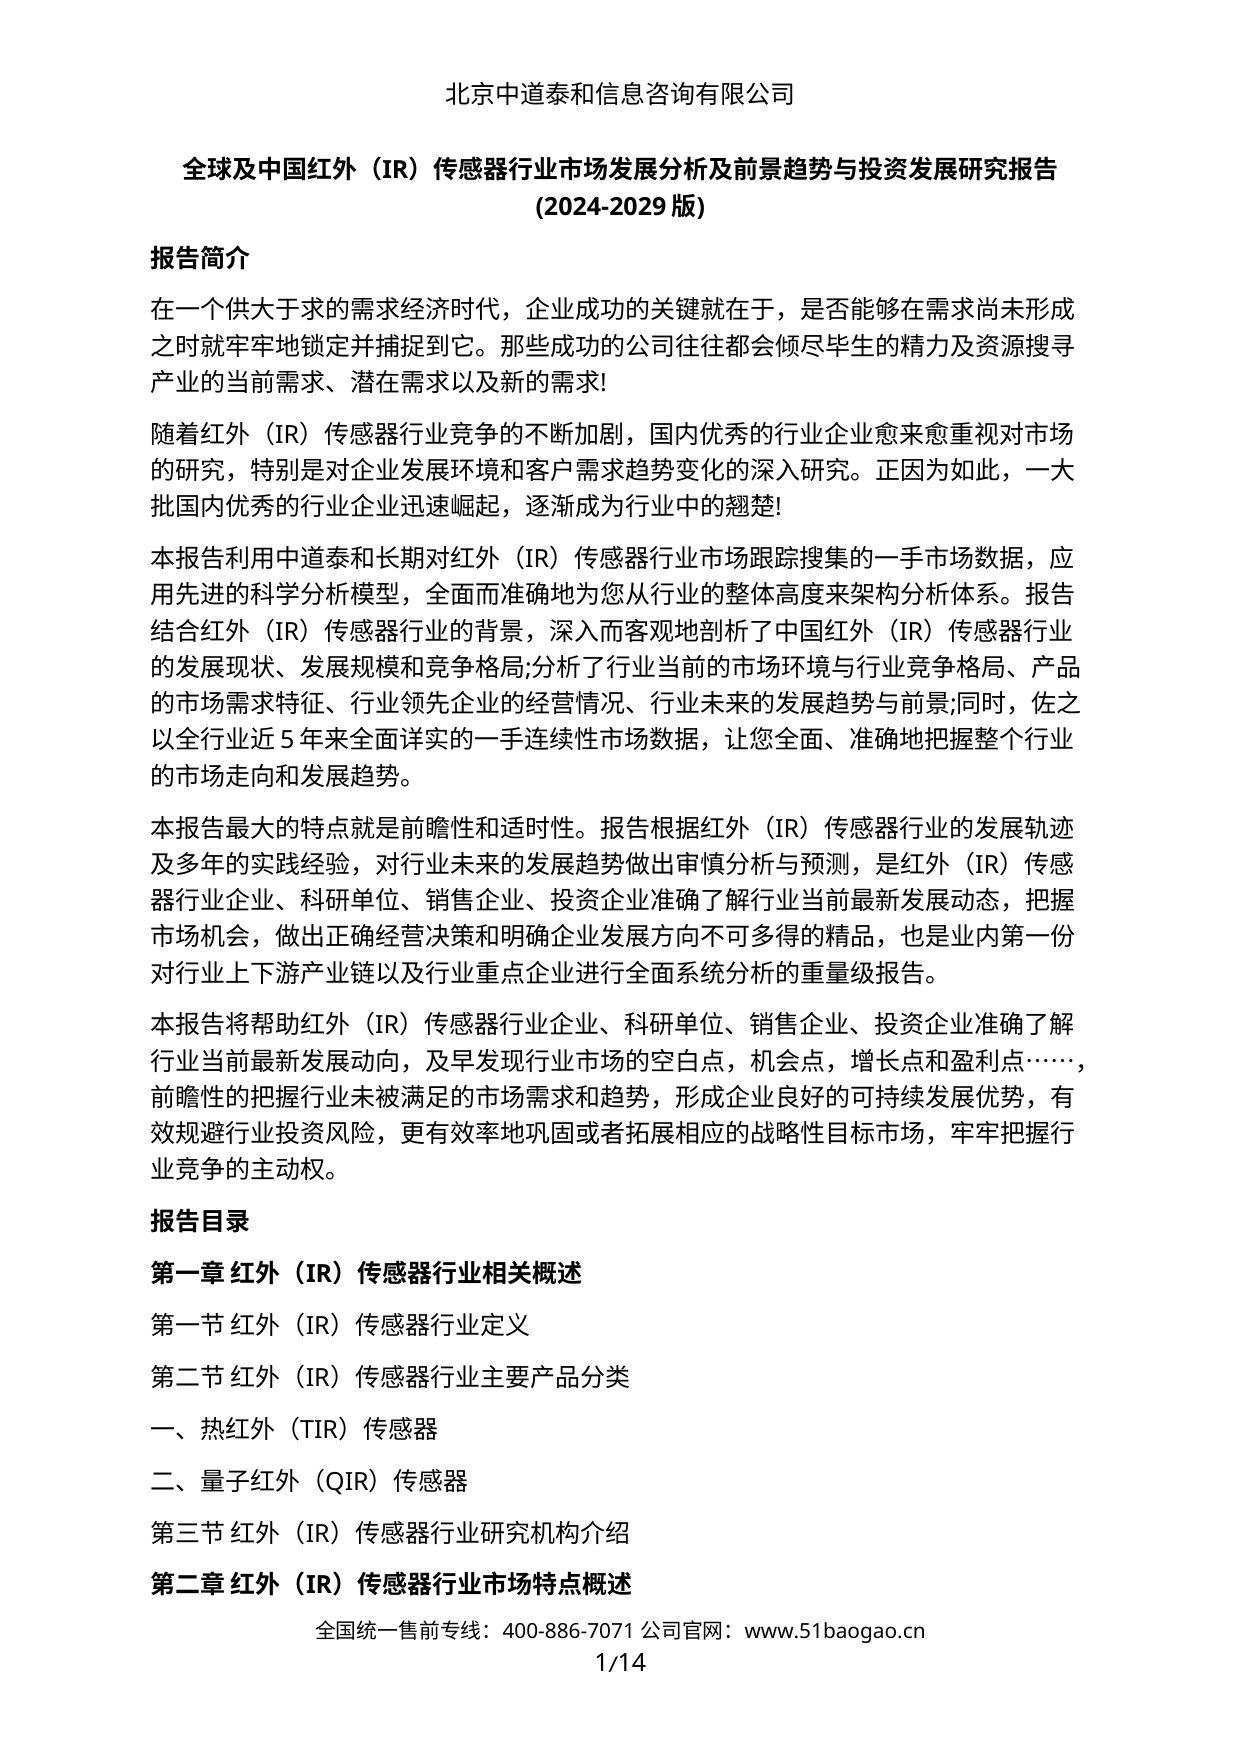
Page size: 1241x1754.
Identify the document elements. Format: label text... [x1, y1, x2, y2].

text 第一节 红外（IR）传感器行业定义 [150, 1306, 1090, 1342]
text 报告简介 [150, 238, 1090, 274]
text 二、量子红外（QIR）传感器 [150, 1461, 1090, 1497]
text 本报告利用中道泰和长期对红外（IR）传感器行业市场跟踪搜集的一手市场数据，应用先进的科学分析模型，全面而准确地为您从行业的整体高度来架构分析体系。报告结合红外（IR）传感器行业的背景，深入而客观地剖析了中国红外（IR）传感器行业的发展现状、发展规模和竞争格局;分析了行业当前的市场环境与行业竞争格局、产品的市场需求特征、行业领先企业的经营情况、行业未来的发展趋势与前景;同时，佐之以全行业近5年来全面详实的一手连续性市场数据，让您全面、准确地把握整个行业的市场走向和发展趋势。 [150, 539, 1090, 792]
text 报告目录 [150, 1202, 1090, 1238]
text 第二章 红外（IR）传感器行业市场特点概述 [150, 1565, 1090, 1601]
text 全球及中国红外（IR）传感器行业市场发展分析及前景趋势与投资发展研究报告(2024-2029版) [150, 150, 1090, 222]
text 在一个供大于求的需求经济时代，企业成功的关键就在于，是否能够在需求尚未形成之时就牢牢地锁定并捕捉到它。那些成功的公司往往都会倾尽毕生的精力及资源搜寻产业的当前需求、潜在需求以及新的需求! [150, 290, 1090, 399]
text 第一章 红外（IR）传感器行业相关概述 [150, 1254, 1090, 1290]
text 第二节 红外（IR）传感器行业主要产品分类 [150, 1357, 1090, 1394]
text 一、热红外（TIR）传感器 [150, 1409, 1090, 1446]
text 本报告最大的特点就是前瞻性和适时性。报告根据红外（IR）传感器行业的发展轨迹及多年的实践经验，对行业未来的发展趋势做出审慎分析与预测，是红外（IR）传感器行业企业、科研单位、销售企业、投资企业准确了解行业当前最新发展动态，把握市场机会，做出正确经营决策和明确企业发展方向不可多得的精品，也是业内第一份对行业上下游产业链以及行业重点企业进行全面系统分析的重量级报告。 [150, 808, 1090, 989]
text 第三节 红外（IR）传感器行业研究机构介绍 [150, 1513, 1090, 1549]
text 本报告将帮助红外（IR）传感器行业企业、科研单位、销售企业、投资企业准确了解行业当前最新发展动向，及早发现行业市场的空白点，机会点，增长点和盈利点……，前瞻性的把握行业未被满足的市场需求和趋势，形成企业良好的可持续发展优势，有效规避行业投资风险，更有效率地巩固或者拓展相应的战略性目标市场，牢牢把握行业竞争的主动权。 [150, 1005, 1090, 1186]
text 随着红外（IR）传感器行业竞争的不断加剧，国内优秀的行业企业愈来愈重视对市场的研究，特别是对企业发展环境和客户需求趋势变化的深入研究。正因为如此，一大批国内优秀的行业企业迅速崛起，逐渐成为行业中的翘楚! [150, 414, 1090, 523]
